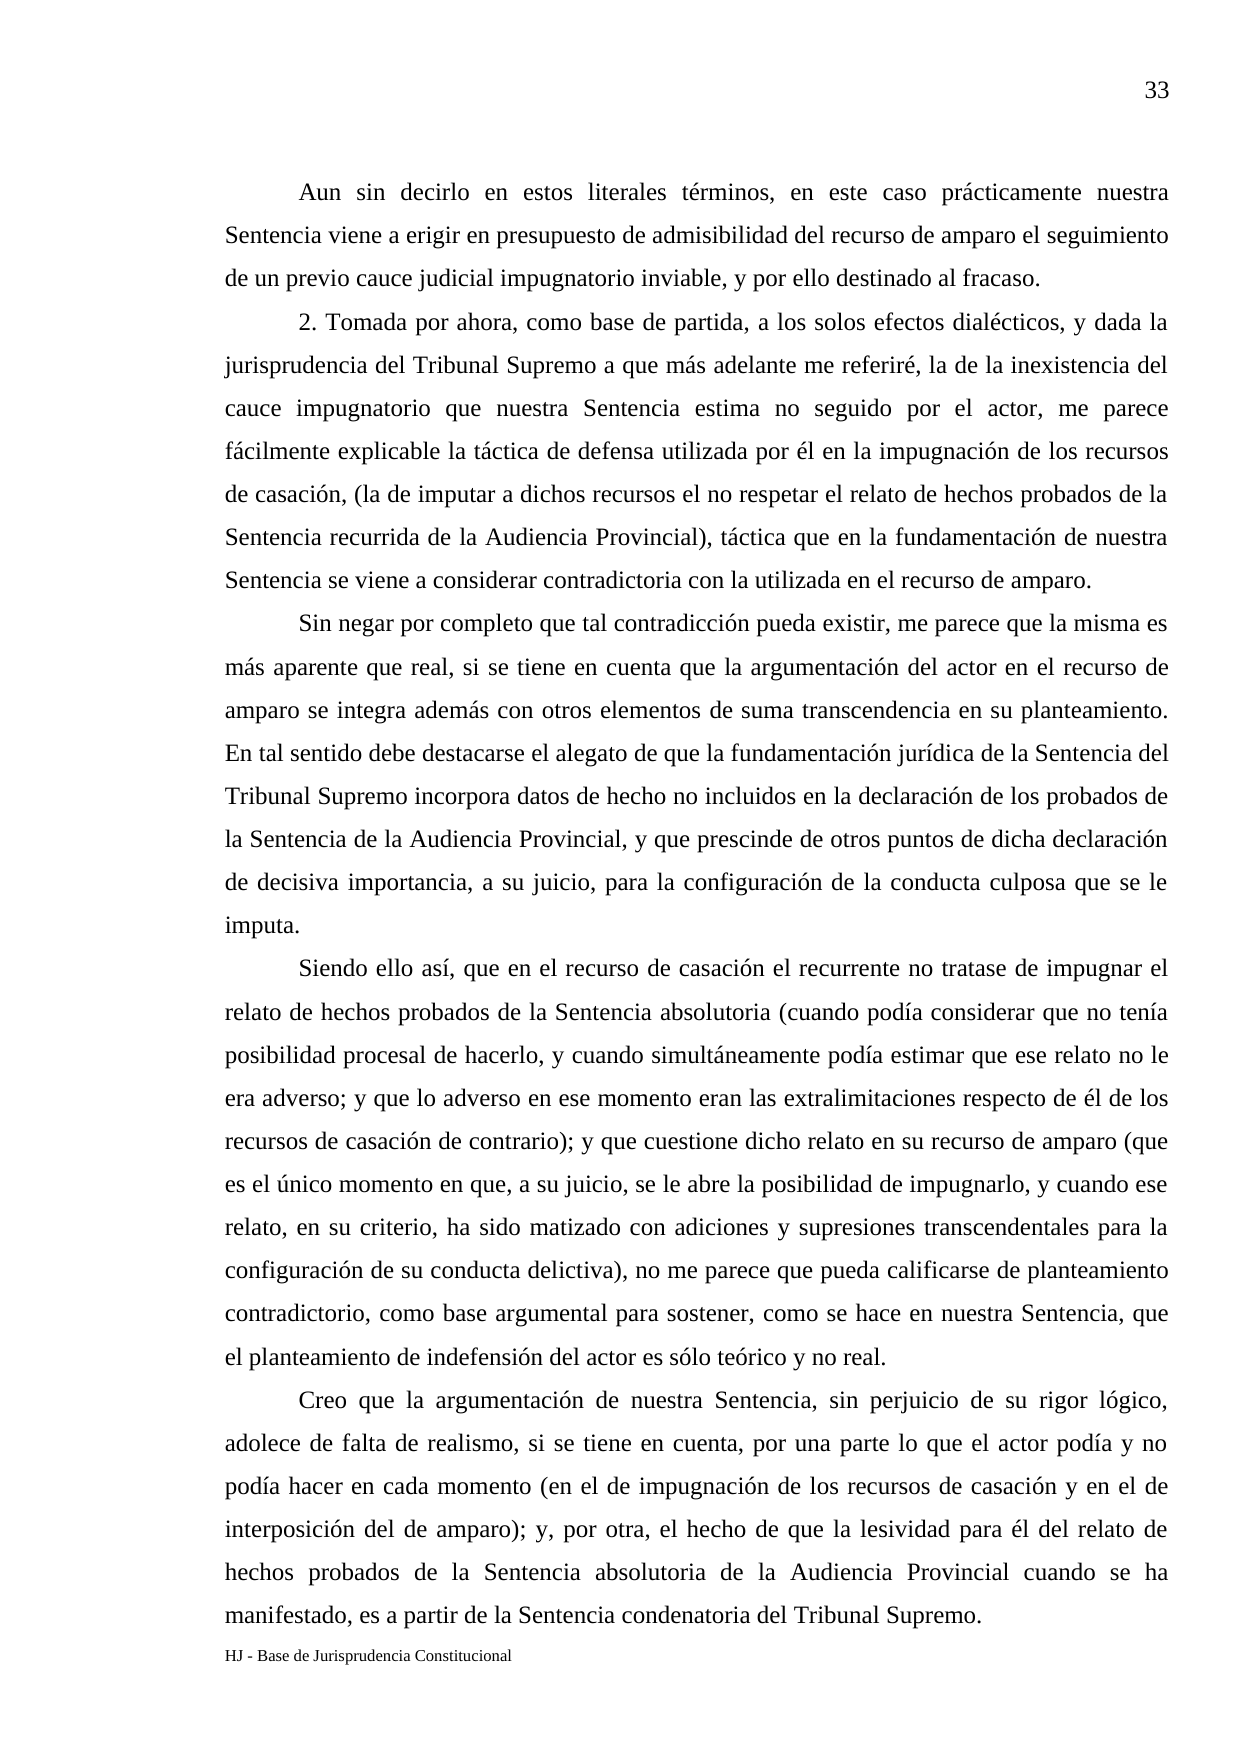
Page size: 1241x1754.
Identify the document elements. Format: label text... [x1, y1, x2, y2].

text 2. Tomada por ahora, como base de partida, a los solos efectos dialécticos, y dada la jurisprudencia del Tribunal Supremo a que más adelante me referiré, la de la inexistencia del cauce impugnatorio que nuestra Sentencia estima no seguido por el actor, me parece fácilmente explicable la táctica de defensa utilizada por él en la impugnación de los recursos de casación, (la de imputar a dichos recursos el no respetar el relato de hechos probados de la Sentencia recurrida de la Audiencia Provincial), táctica que en la fundamentación de nuestra Sentencia se viene a considerar contradictoria con la utilizada en el recurso de amparo. [224, 307, 1169, 594]
text Sin negar por completo que tal contradicción pueda existir, me parece que la misma es más aparente que real, si se tiene en cuenta que la argumentación del actor en el recurso de amparo se integra además con otros elementos de suma transcendencia en su planteamiento. En tal sentido debe destacarse el alegato de que la fundamentación jurídica de la Sentencia del Tribunal Supremo incorpora datos de hecho no incluidos en la declaración de los probados de la Sentencia de la Audiencia Provincial, y que prescinde de otros puntos de dicha declaración de decisiva importancia, a su juicio, para la configuración de la conducta culposa que se le imputa. [224, 608, 1169, 939]
text Creo que la argumentación de nuestra Sentencia, sin perjuicio de su rigor lógico, adolece de falta de realismo, si se tiene en cuenta, por una parte lo que el actor podía y no podía hacer en cada momento (en el de impugnación de los recursos de casación y en el de interposición del de amparo); y, por otra, el hecho de que la lesividad para él del relato de hechos probados de la Sentencia absolutoria de la Audiencia Provincial cuando se ha manifestado, es a partir de la Sentencia condenatoria del Tribunal Supremo. [224, 1385, 1169, 1629]
text Aun sin decirlo en estos literales términos, en este caso prácticamente nuestra Sentencia viene a erigir en presupuesto de admisibilidad del recurso de amparo el seguimiento de un previo cauce judicial impugnatorio inviable, y por ello destinado al fracaso. [224, 177, 1169, 292]
text Siendo ello así, que en el recurso de casación el recurrente no tratase de impugnar el relato de hechos probados de la Sentencia absolutoria (cuando podía considerar que no tenía posibilidad procesal de hacerlo, y cuando simultáneamente podía estimar que ese relato no le era adverso; y que lo adverso en ese momento eran las extralimitaciones respecto de él de los recursos de casación de contrario); y que cuestione dicho relato en su recurso de amparo (que es el único momento en que, a su juicio, se le abre la posibilidad de impugnarlo, y cuando ese relato, en su criterio, ha sido matizado con adiciones y supresiones transcendentales para la configuración de su conducta delictiva), no me parece que pueda calificarse de planteamiento contradictorio, como base argumental para sostener, como se hace en nuestra Sentencia, que el planteamiento de indefensión del actor es sólo teórico y no real. [224, 953, 1169, 1370]
